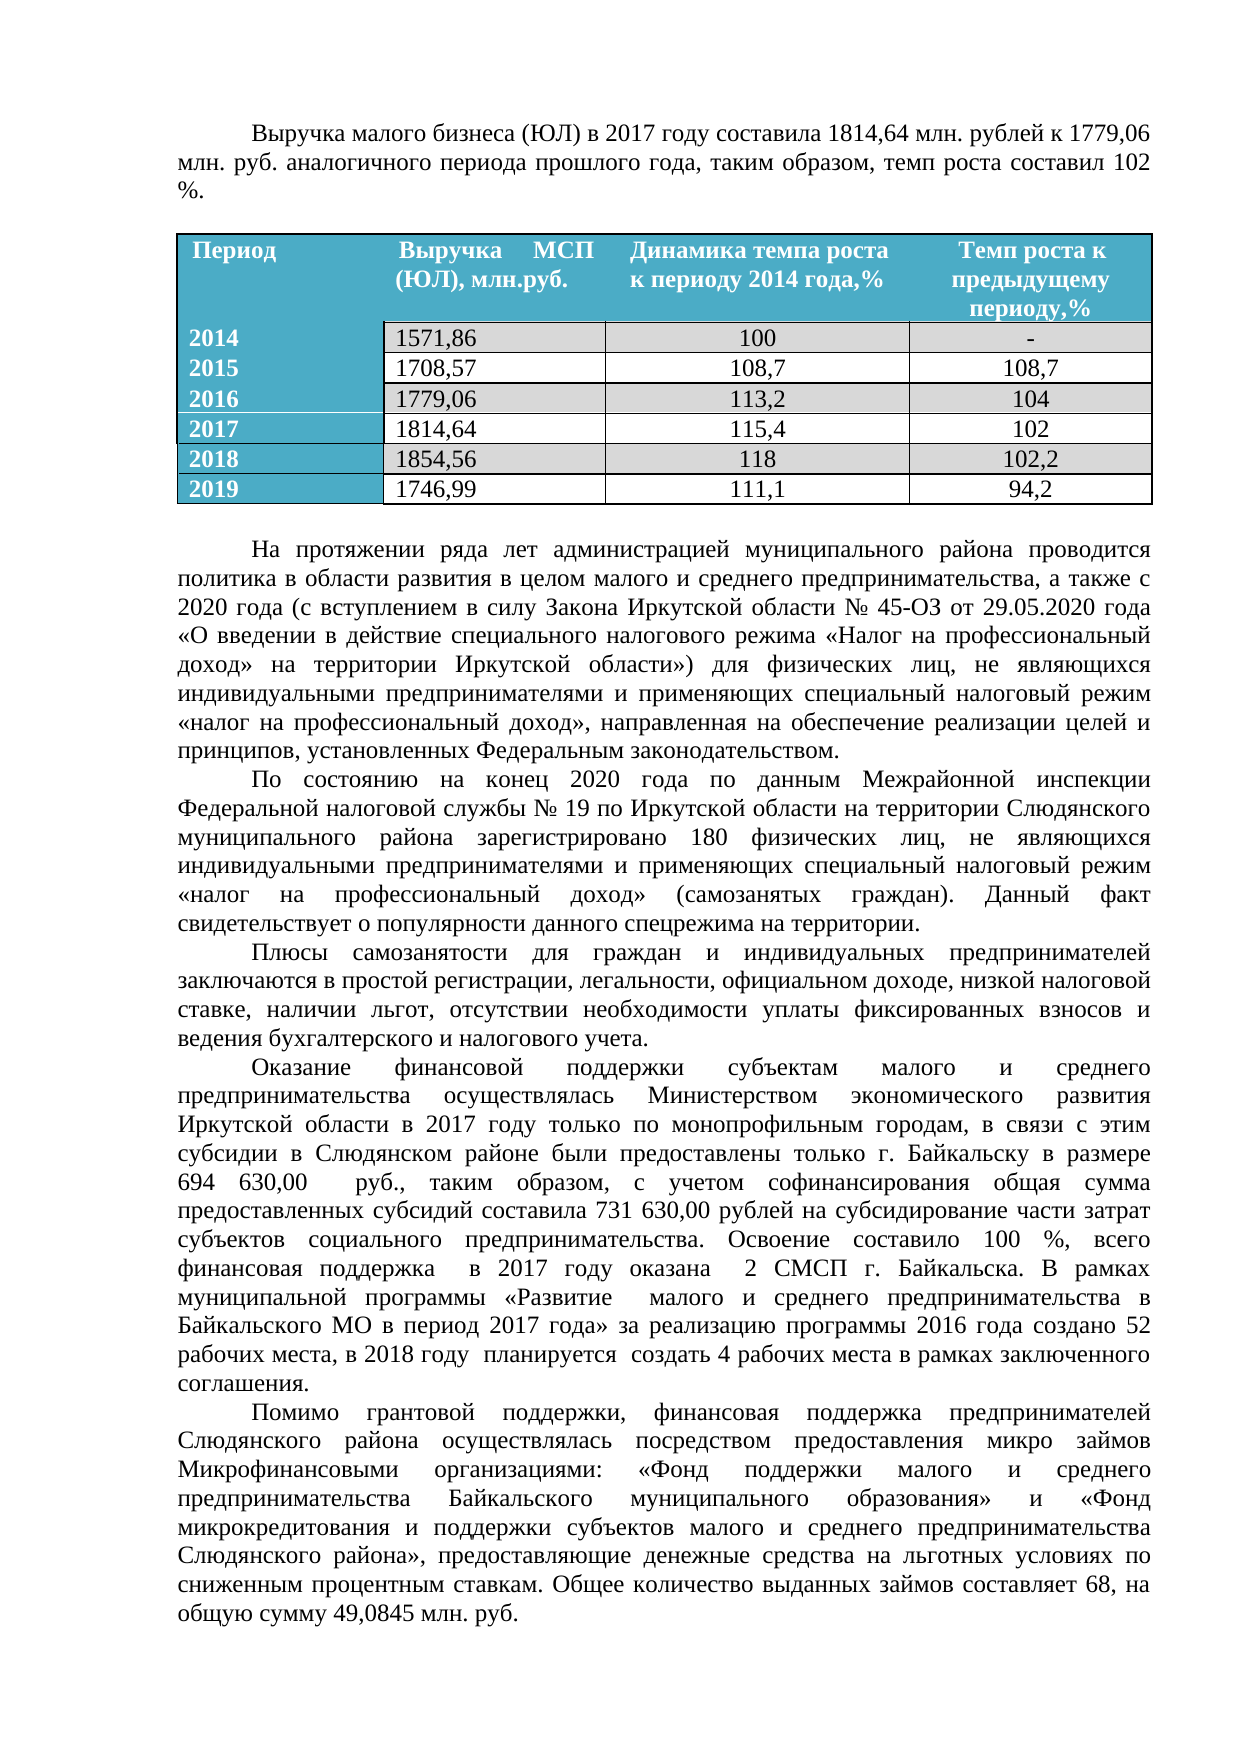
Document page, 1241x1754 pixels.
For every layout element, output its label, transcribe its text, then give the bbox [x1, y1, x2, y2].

table_cell 1779,06 [385, 384, 605, 412]
table_cell 2018 [178, 444, 383, 473]
table_header Динамика темпа роста к периоду 2014 года,% [605, 235, 909, 321]
text На протяжении ряда лет администрацией муниципального района проводится политика в области развития в целом малого и среднего предпринимательства, а также с 2020 года (с вступлением в силу Закона Иркутской области № 45-ОЗ от 29.05.2020 года «О введении в действие специального налогового режима «Налог на профессиональный доход» на территории Иркутской области») для физических лиц, не являющихся индивидуальными предпринимателями и применяющих специальный налоговый режим «налог на профессиональный доход», направленная на обеспечение реализации целей и принципов, установленных Федеральным законодательством. [177, 534, 1152, 764]
table_cell 118 [606, 444, 909, 473]
table_cell 94,2 [910, 475, 1151, 503]
table_cell 104 [910, 384, 1151, 412]
text По состоянию на конец 2020 года по данным Межрайонной инспекции Федеральной налоговой службы № 19 по Иркутской области на территории Слюдянского муниципального района зарегистрировано 180 физических лиц, не являющихся индивидуальными предпринимателями и применяющих специальный налоговый режим «налог на профессиональный доход» (самозанятых граждан). Данный факт свидетельствует о популярности данного спецрежима на территории. [177, 764, 1152, 937]
text Помимо грантовой поддержки, финансовая поддержка предпринимателей Слюдянского района осуществлялась посредством предоставления микро займов Микрофинансовыми организациями: «Фонд поддержки малого и среднего предпринимательства Байкальского муниципального образования» и «Фонд микрокредитования и поддержки субъектов малого и среднего предпринимательства Слюдянского района», предоставляющие денежные средства на льготных условиях по сниженным процентным ставкам. Общее количество выданных займов составляет 68, на общую сумму 49,0845 млн. руб. [177, 1397, 1152, 1627]
table_cell 108,7 [606, 353, 909, 382]
text Плюсы самозанятости для граждан и индивидуальных предпринимателей заключаются в простой регистрации, легальности, официальном доходе, низкой налоговой ставке, наличии льгот, отсутствии необходимости уплаты фиксированных взносов и ведения бухгалтерского и налогового учета. [177, 937, 1152, 1052]
table_cell 1746,99 [384, 475, 605, 503]
table_cell 1814,64 [385, 414, 605, 443]
table_cell 2015 [178, 352, 383, 382]
table_cell 2017 [178, 413, 383, 443]
table_cell 102,2 [910, 444, 1151, 473]
table_cell 102 [910, 414, 1151, 443]
table_cell 1571,86 [385, 323, 605, 352]
table_cell - [910, 323, 1151, 352]
table_header Выручка МСП (ЮЛ), млн.руб. [384, 235, 605, 321]
table_cell 108,7 [910, 353, 1151, 382]
table_header Темп роста к предыдущему периоду,% [909, 235, 1151, 321]
table_cell 2019 [178, 474, 383, 503]
table_cell 100 [606, 323, 909, 352]
table_cell 1854,56 [384, 444, 605, 473]
table_cell 115,4 [606, 414, 909, 443]
table_cell 111,1 [606, 475, 909, 503]
table_cell 1708,57 [385, 353, 605, 382]
table_cell 113,2 [606, 384, 909, 412]
text Выручка малого бизнеса (ЮЛ) в 2017 году составила 1814,64 млн. рублей к 1779,06 млн. руб. аналогичного периода прошлого года, таким образом, темп роста составил 102 %. [177, 118, 1152, 204]
table_header Период [178, 235, 384, 321]
table_cell 2016 [178, 382, 383, 412]
table_cell 2014 [178, 321, 383, 352]
text Оказание финансовой поддержки субъектам малого и среднего предпринимательства осуществлялась Министерством экономического развития Иркутской области в 2017 году только по монопрофильным городам, в связи с этим субсидии в Слюдянском районе были предоставлены только г. Байкальску в размере 694 630,00 руб., таким образом, с учетом софинансирования общая сумма предоставленных субсидий составила 731 630,00 рублей на субсидирование части затрат субъектов социального предпринимательства. Освоение составило 100 %, всего финансовая поддержка в 2017 году оказана 2 СМСП г. Байкальска. В рамках муниципальной программы «Развитие малого и среднего предпринимательства в Байкальского МО в период 2017 года» за реализацию программы 2016 года создано 52 рабочих места, в 2018 году планируется создать 4 рабочих места в рамках заключенного соглашения. [177, 1052, 1152, 1397]
